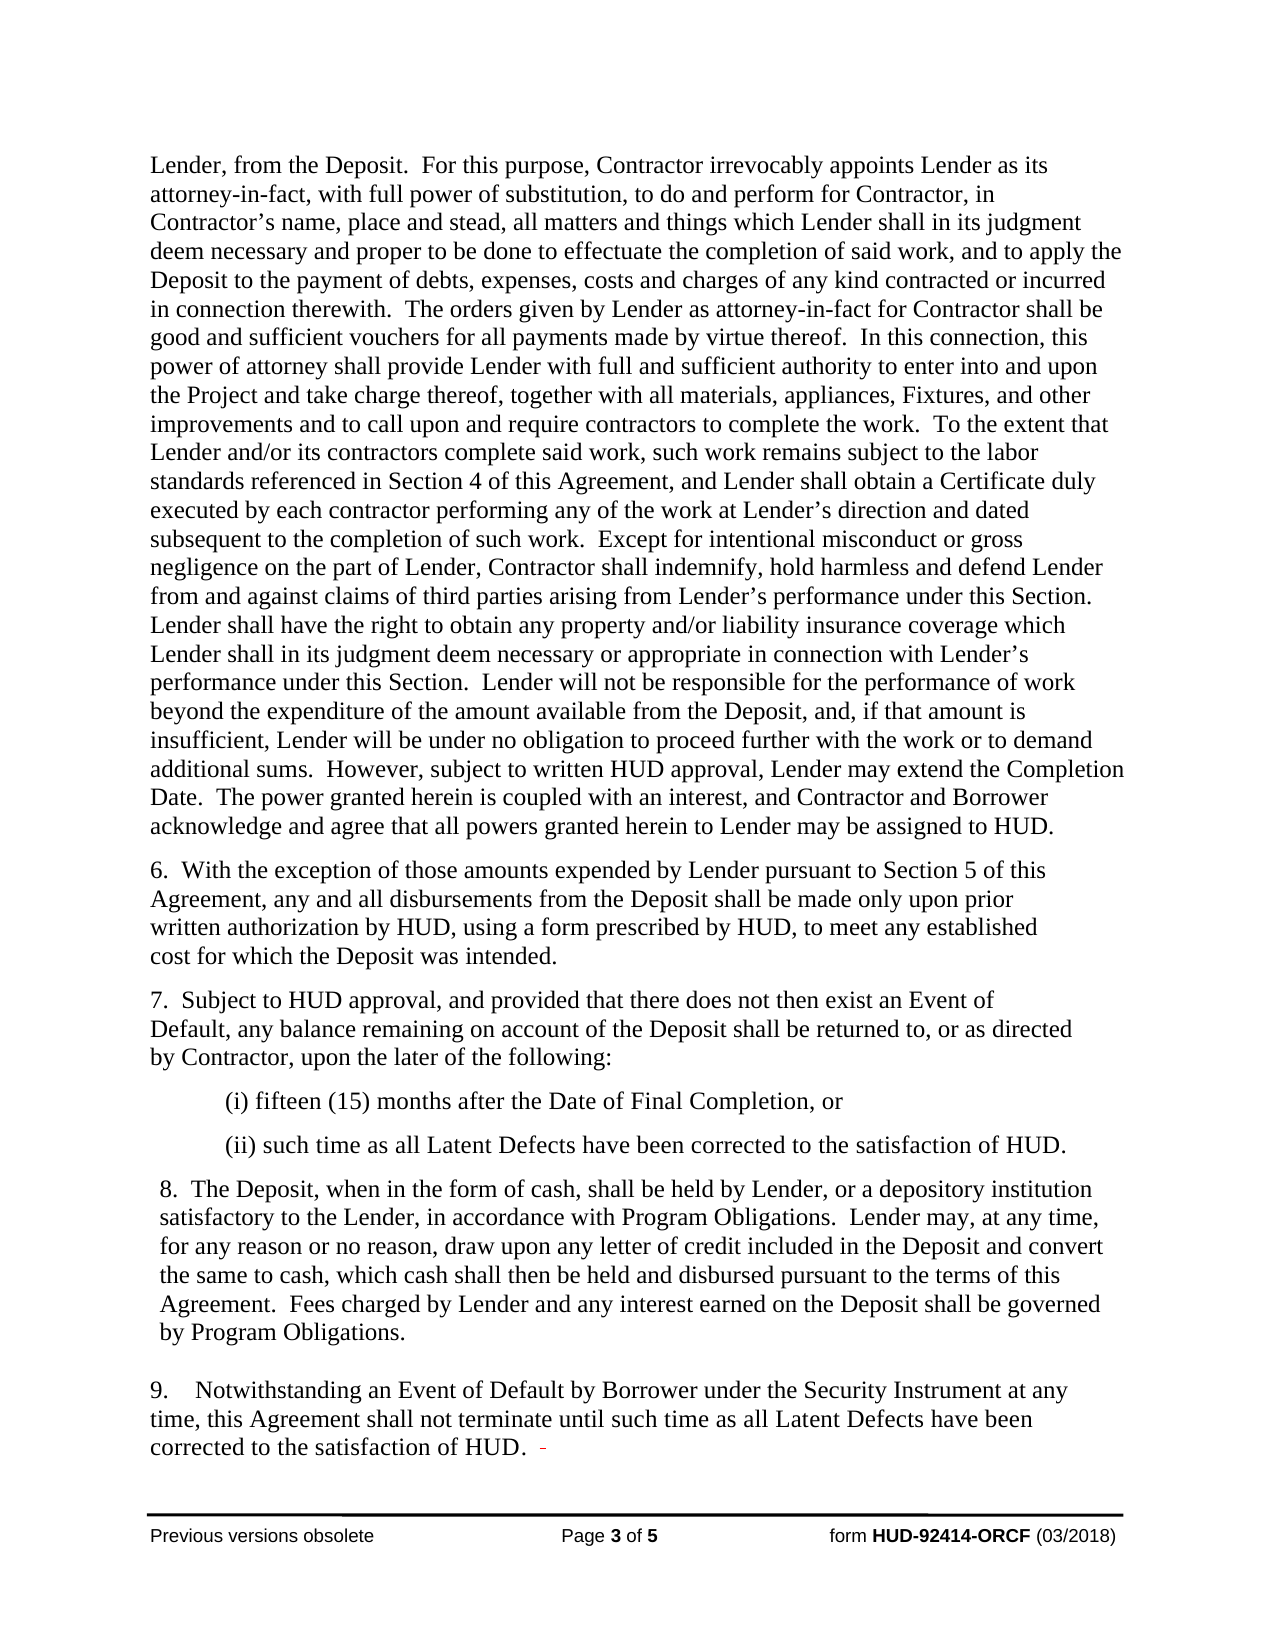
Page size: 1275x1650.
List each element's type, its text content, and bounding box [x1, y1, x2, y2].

text 9. Notwithstanding an Event of Default by Borrower under the Security Instrument at any time, this Agreement shall not terminate until such time as all Latent Defects have been corrected to the satisfaction of HUD. [105, 1375, 1125, 1461]
text (ii) such time as all Latent Defects have been corrected to the satisfaction of HUD. [225, 1130, 1125, 1159]
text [150, 150, 1125, 840]
text 8. The Deposit, when in the form of cash, shall be held by Lender, or a depository institution satisfactory to the Lender, in accordance with Program Obligations. Lender may, at any time, for any reason or no reason, draw upon any letter of credit included in the Deposit and convert the same to cash, which cash shall then be held and disbursed pursuant to the terms of this Agreement. Fees charged by Lender and any interest earned on the Deposit shall be governed by Program Obligations. [159, 1174, 1125, 1346]
text 6. With the exception of those amounts expended by Lender pursuant to Section 5 of this Agreement, any and all disbursements from the Deposit shall be made only upon prior written authorization by HUD, using a form prescribed by HUD, to meet any established cost for which the Deposit was intended. [112, 855, 1080, 970]
text 7. Subject to HUD approval, and provided that there does not then exist an Event of Default, any balance remaining on account of the Deposit shall be returned to, or as directed by Contractor, upon the later of the following: [112, 985, 1080, 1071]
text (i) fifteen (15) months after the Date of Final Completion, or [150, 1086, 1125, 1115]
